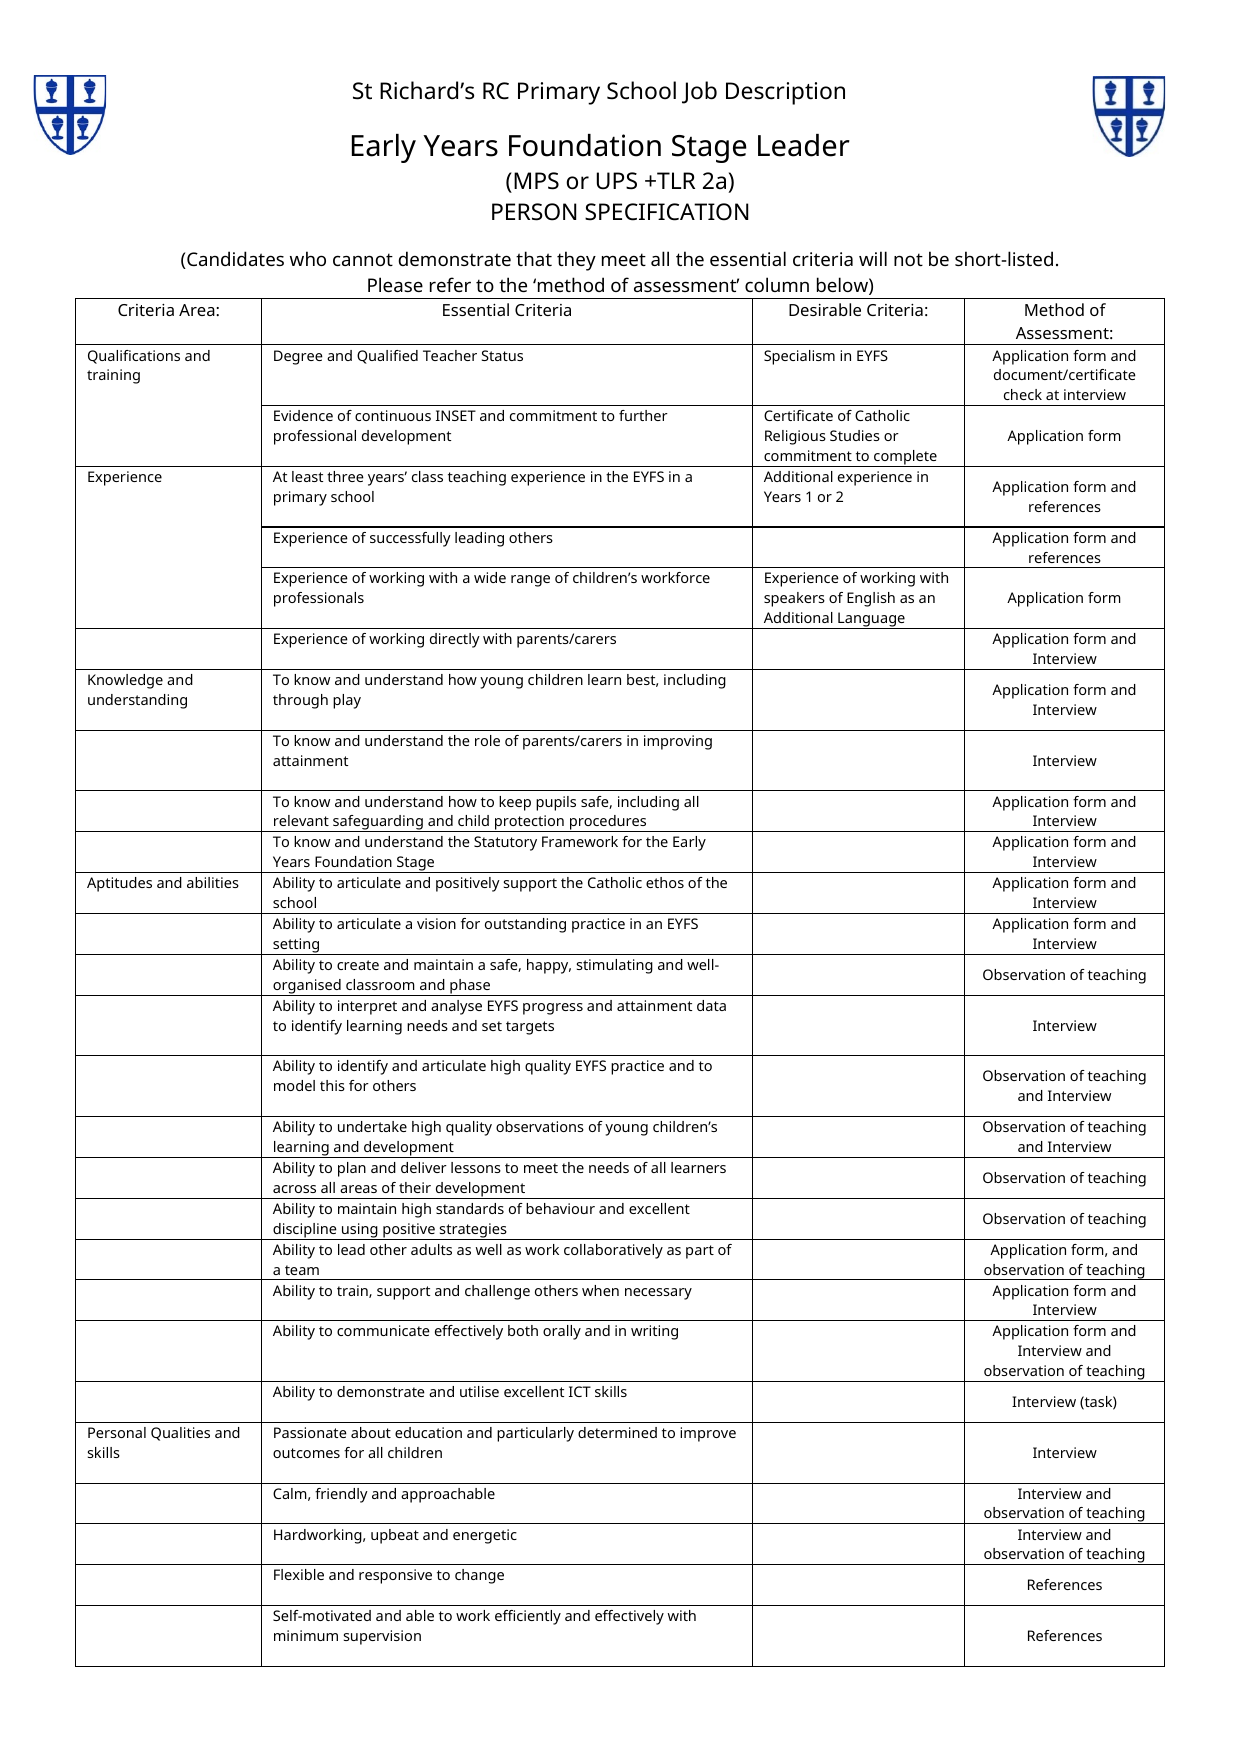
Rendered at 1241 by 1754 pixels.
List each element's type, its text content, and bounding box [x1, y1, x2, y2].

table_cell Certificate of Catholic Religious Studies or commitment to complete [753, 406, 964, 466]
table_cell Application form and Interview [965, 873, 1164, 913]
table_cell [76, 996, 261, 1055]
table_cell Observation of teaching and Interview [965, 1056, 1164, 1116]
table_cell [753, 1056, 964, 1116]
table_cell [76, 1117, 261, 1157]
table_cell Experience of working with speakers of English as an Additional Language [753, 568, 964, 628]
table_cell To know and understand the Statutory Framework for the Early Years Foundation Stage [262, 832, 752, 872]
table_cell Observation of teaching [965, 955, 1164, 994]
text PERSON SPECIFICATION [75, 196, 1165, 228]
table_cell [76, 1240, 261, 1279]
table_cell Ability to maintain high standards of behaviour and excellent discipline using positive strategies [262, 1199, 752, 1238]
table_cell Experience of successfully leading others [262, 528, 752, 567]
table_cell [76, 1382, 261, 1422]
table_cell Application form and Interview [965, 670, 1164, 729]
table_cell To know and understand how young children learn best, including through play [262, 670, 752, 729]
table_cell Application form and Interview [965, 832, 1164, 872]
table_cell [76, 791, 261, 831]
table_cell Application form and document/certificate check at interview [965, 345, 1164, 405]
table_cell [76, 1524, 261, 1564]
table_cell [76, 731, 261, 790]
table_cell Qualifications and training [76, 345, 261, 466]
table_cell [76, 1565, 261, 1605]
table_cell To know and understand the role of parents/carers in improving attainment [262, 731, 752, 790]
table_cell Interview [965, 996, 1164, 1055]
table_cell [76, 955, 261, 994]
table_cell Experience of working directly with parents/carers [262, 629, 752, 669]
table_cell [76, 832, 261, 872]
table_cell [753, 1565, 964, 1605]
table_cell Application form [965, 406, 1164, 466]
table_cell Ability to communicate effectively both orally and in writing [262, 1321, 752, 1381]
table_cell [76, 1606, 261, 1666]
table_cell At least three years’ class teaching experience in the EYFS in a primary school [262, 467, 752, 526]
table_cell Ability to articulate a vision for outstanding practice in an EYFS setting [262, 914, 752, 954]
table_cell [753, 996, 964, 1055]
table_cell [76, 1321, 261, 1381]
text Please refer to the ‘method of assessment’ column below) [75, 272, 1165, 298]
table_cell [76, 1199, 261, 1238]
table_cell Passionate about education and particularly determined to improve outcomes for all children [262, 1423, 752, 1482]
table_cell Aptitudes and abilities [76, 873, 261, 913]
table_cell Ability to articulate and positively support the Catholic ethos of the school [262, 873, 752, 913]
table_cell [753, 955, 964, 994]
table_cell Ability to identify and articulate high quality EYFS practice and to model this for others [262, 1056, 752, 1116]
table_cell [753, 670, 964, 729]
table_cell Self-motivated and able to work efficiently and effectively with minimum supervision [262, 1606, 752, 1666]
table_cell [753, 1158, 964, 1198]
text St Richard’s RC Primary School Job Description [107, 75, 1165, 106]
table_cell [753, 1321, 964, 1381]
table_cell [76, 629, 261, 669]
table_cell [76, 1056, 261, 1116]
table_cell Ability to undertake high quality observations of young children’s learning and development [262, 1117, 752, 1157]
table_cell Application form and Interview and observation of teaching [965, 1321, 1164, 1381]
table_cell [753, 1117, 964, 1157]
picture [1092, 76, 1166, 157]
table_cell Ability to demonstrate and utilise excellent ICT skills [262, 1382, 752, 1422]
table_cell Interview (task) [965, 1382, 1164, 1422]
table_cell [753, 731, 964, 790]
table_cell References [965, 1565, 1164, 1605]
table_cell [76, 1484, 261, 1523]
text (Candidates who cannot demonstrate that they meet all the essential criteria will not be short-listed. [75, 247, 1165, 272]
table_cell Application form and Interview [965, 629, 1164, 669]
table_header Desirable Criteria: [753, 299, 964, 344]
table_cell [753, 1199, 964, 1238]
table_header Method of Assessment: [965, 299, 1164, 344]
table_cell Evidence of continuous INSET and commitment to further professional development [262, 406, 752, 466]
table_cell Observation of teaching [965, 1158, 1164, 1198]
table_cell Application form and references [965, 467, 1164, 526]
table_cell [753, 791, 964, 831]
table_cell Ability to lead other adults as well as work collaboratively as part of a team [262, 1240, 752, 1279]
text Early Years Foundation Stage Leader [75, 125, 1165, 165]
table_cell Interview [965, 731, 1164, 790]
table_cell Interview and observation of teaching [965, 1524, 1164, 1564]
table_cell [753, 914, 964, 954]
table_cell [753, 1606, 964, 1666]
text (MPS or UPS +TLR 2a) [75, 165, 1165, 196]
table_cell [753, 1524, 964, 1564]
table_cell Interview [965, 1423, 1164, 1482]
table_header Essential Criteria [262, 299, 752, 344]
table_cell [753, 1484, 964, 1523]
table_cell Ability to create and maintain a safe, happy, stimulating and well-organised classroom and phase [262, 955, 752, 994]
table_cell Interview and observation of teaching [965, 1484, 1164, 1523]
table_cell [753, 1423, 964, 1482]
table_cell [753, 629, 964, 669]
table_cell Flexible and responsive to change [262, 1565, 752, 1605]
table_cell Application form [965, 568, 1164, 628]
picture [33, 75, 107, 155]
table_cell Application form and Interview [965, 914, 1164, 954]
table_cell Additional experience in Years 1 or 2 [753, 467, 964, 526]
table_cell Application form, and observation of teaching [965, 1240, 1164, 1279]
table_cell References [965, 1606, 1164, 1666]
table_cell Degree and Qualified Teacher Status [262, 345, 752, 405]
table_cell [753, 832, 964, 872]
table_cell [76, 914, 261, 954]
table_cell Ability to plan and deliver lessons to meet the needs of all learners across all areas of their development [262, 1158, 752, 1198]
table_cell Experience of working with a wide range of children’s workforce professionals [262, 568, 752, 628]
table_cell Calm, friendly and approachable [262, 1484, 752, 1523]
table_header Criteria Area: [76, 299, 261, 344]
table_cell [753, 1280, 964, 1320]
table_cell [753, 1240, 964, 1279]
table_cell Observation of teaching and Interview [965, 1117, 1164, 1157]
table_cell Ability to interpret and analyse EYFS progress and attainment data to identify learning needs and set targets [262, 996, 752, 1055]
table_cell [76, 1280, 261, 1320]
table_cell [76, 1158, 261, 1198]
table_cell Application form and Interview [965, 791, 1164, 831]
table_cell Knowledge and understanding [76, 670, 261, 729]
table_cell Hardworking, upbeat and energetic [262, 1524, 752, 1564]
table_cell Personal Qualities and skills [76, 1423, 261, 1482]
table_cell Specialism in EYFS [753, 345, 964, 405]
table_cell [753, 873, 964, 913]
table_cell Observation of teaching [965, 1199, 1164, 1238]
table_cell [753, 528, 964, 567]
table_cell Ability to train, support and challenge others when necessary [262, 1280, 752, 1320]
table_cell Application form and Interview [965, 1280, 1164, 1320]
table_cell [753, 1382, 964, 1422]
table_cell To know and understand how to keep pupils safe, including all relevant safeguarding and child protection procedures [262, 791, 752, 831]
table_cell Application form and references [965, 528, 1164, 567]
table_cell Experience [76, 467, 261, 628]
